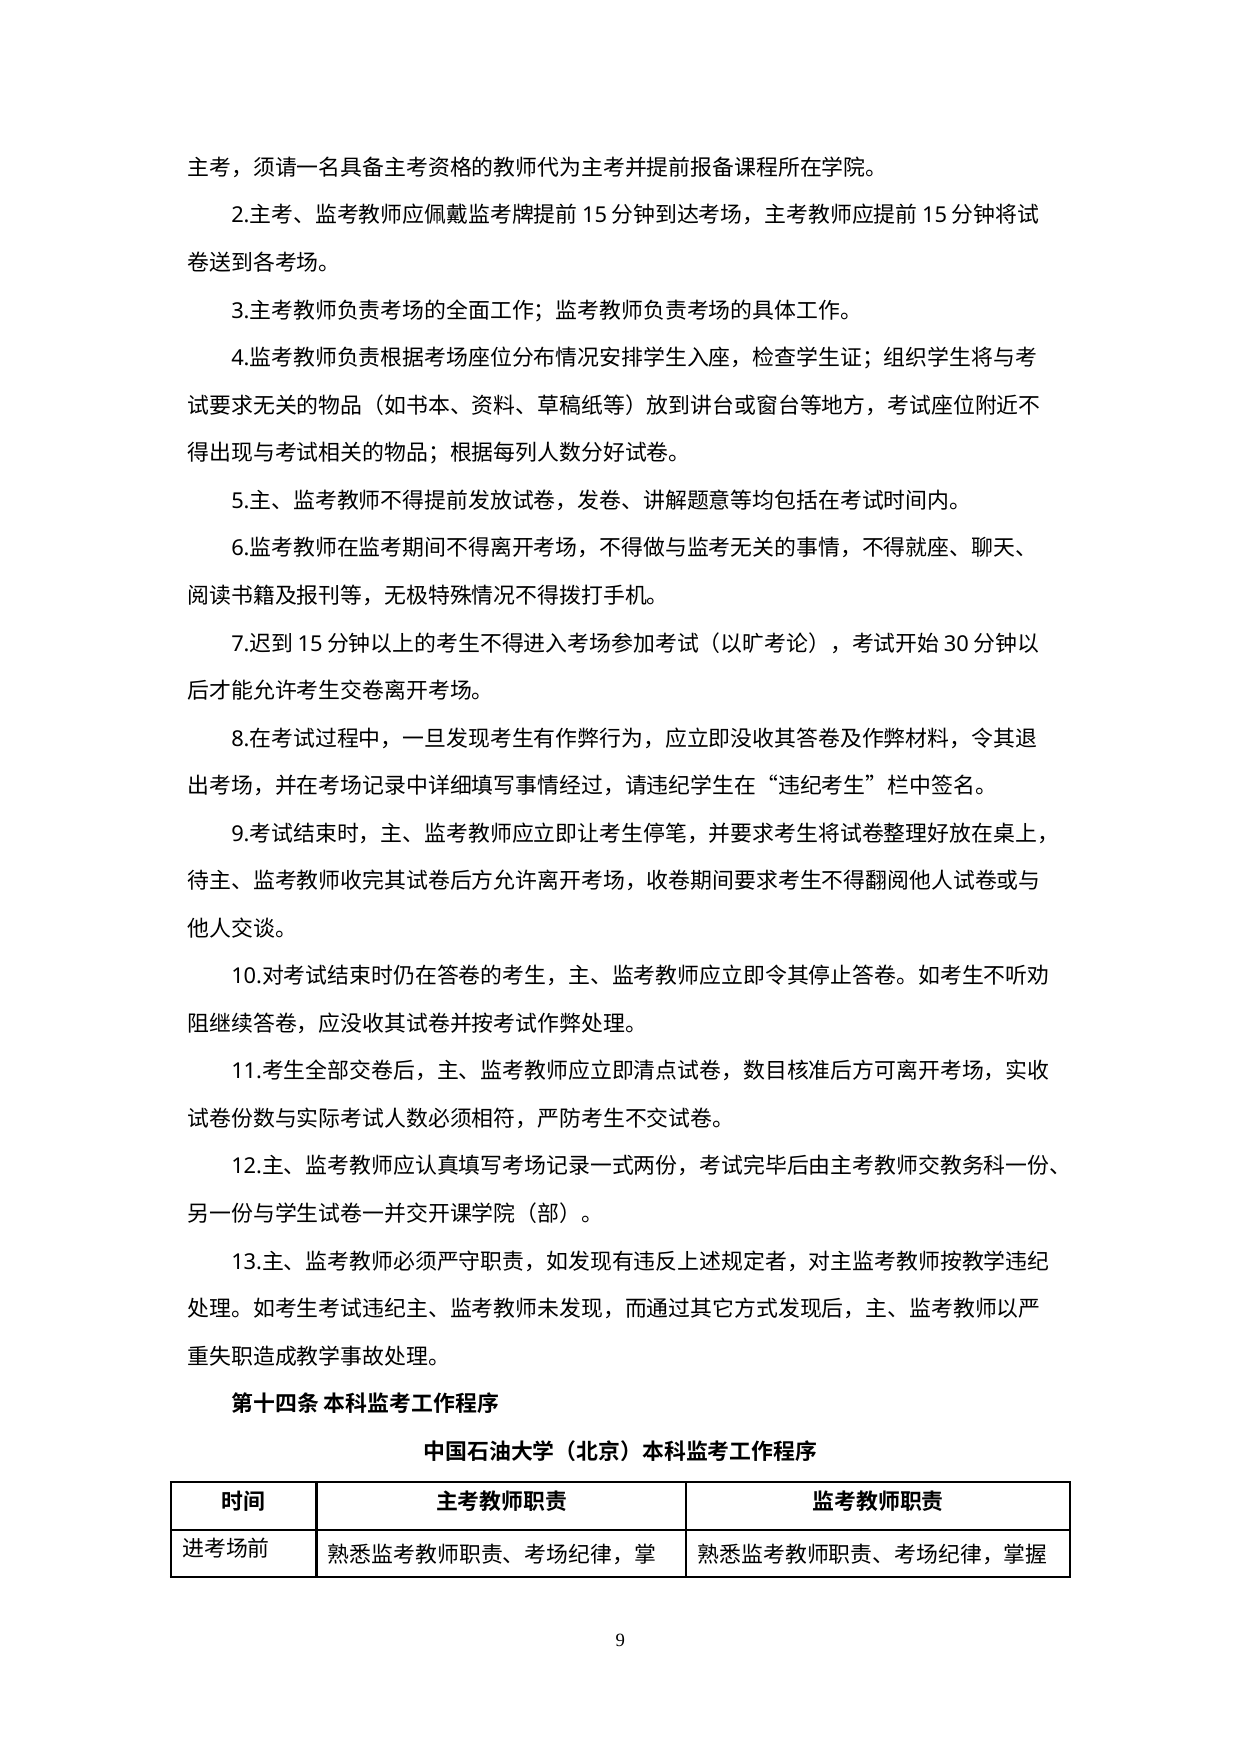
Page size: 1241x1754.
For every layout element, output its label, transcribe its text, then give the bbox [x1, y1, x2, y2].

text 4.监考教师负责根据考场座位分布情况安排学生入座，检查学生证；组织学生将与考试要求无关的物品（如书本、资料、草稿纸等）放到讲台或窗台等地方，考试座位附近不得出现与考试相关的物品；根据每列人数分好试卷。 [187, 340, 1053, 467]
table_header 主考教师职责 [318, 1483, 685, 1528]
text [187, 150, 1053, 182]
text 第十四条 本科监考工作程序 [187, 1386, 1053, 1418]
table_header 时间 [172, 1483, 315, 1528]
text 6.监考教师在监考期间不得离开考场，不得做与监考无关的事情，不得就座、聊天、阅读书籍及报刊等，无极特殊情况不得拨打手机。 [187, 530, 1053, 610]
text 7.迟到15分钟以上的考生不得进入考场参加考试（以旷考论），考试开始30分钟以后才能允许考生交卷离开考场。 [187, 626, 1053, 705]
text 13.主、监考教师必须严守职责，如发现有违反上述规定者，对主监考教师按教学违纪处理。如考生考试违纪主、监考教师未发现，而通过其它方式发现后，主、监考教师以严重失职造成教学事故处理。 [187, 1244, 1053, 1370]
text 10.对考试结束时仍在答卷的考生，主、监考教师应立即令其停止答卷。如考生不听劝阻继续答卷，应没收其试卷并按考试作弊处理。 [187, 958, 1053, 1038]
text 中国石油大学（北京）本科监考工作程序 [187, 1434, 1053, 1465]
table_header 监考教师职责 [687, 1483, 1069, 1528]
text 12.主、监考教师应认真填写考场记录一式两份，考试完毕后由主考教师交教务科一份、另一份与学生试卷一并交开课学院（部）。 [187, 1148, 1053, 1228]
text 9.考试结束时，主、监考教师应立即让考生停笔，并要求考生将试卷整理好放在桌上，待主、监考教师收完其试卷后方允许离开考场，收卷期间要求考生不得翻阅他人试卷或与他人交谈。 [187, 816, 1053, 942]
table_cell 熟悉监考教师职责、考场纪律，掌握考试时间、班级、人数。 [318, 1531, 685, 1576]
text 11.考生全部交卷后，主、监考教师应立即清点试卷，数目核准后方可离开考场，实收试卷份数与实际考试人数必须相符，严防考生不交试卷。 [187, 1053, 1053, 1133]
text 3.主考教师负责考场的全面工作；监考教师负责考场的具体工作。 [187, 293, 1053, 324]
text 8.在考试过程中，一旦发现考生有作弊行为，应立即没收其答卷及作弊材料，令其退出考场，并在考场记录中详细填写事情经过，请违纪学生在“违纪考生”栏中签名。 [187, 721, 1053, 800]
table_cell 熟悉监考教师职责、考场纪律，掌握考试时间、班级、人数。 [687, 1531, 1069, 1576]
text 5.主、监考教师不得提前发放试卷，发卷、讲解题意等均包括在考试时间内。 [187, 483, 1053, 514]
table_cell 进考场前 [172, 1531, 315, 1576]
text 2.主考、监考教师应佩戴监考牌提前15分钟到达考场，主考教师应提前15分钟将试卷送到各考场。 [187, 197, 1053, 277]
